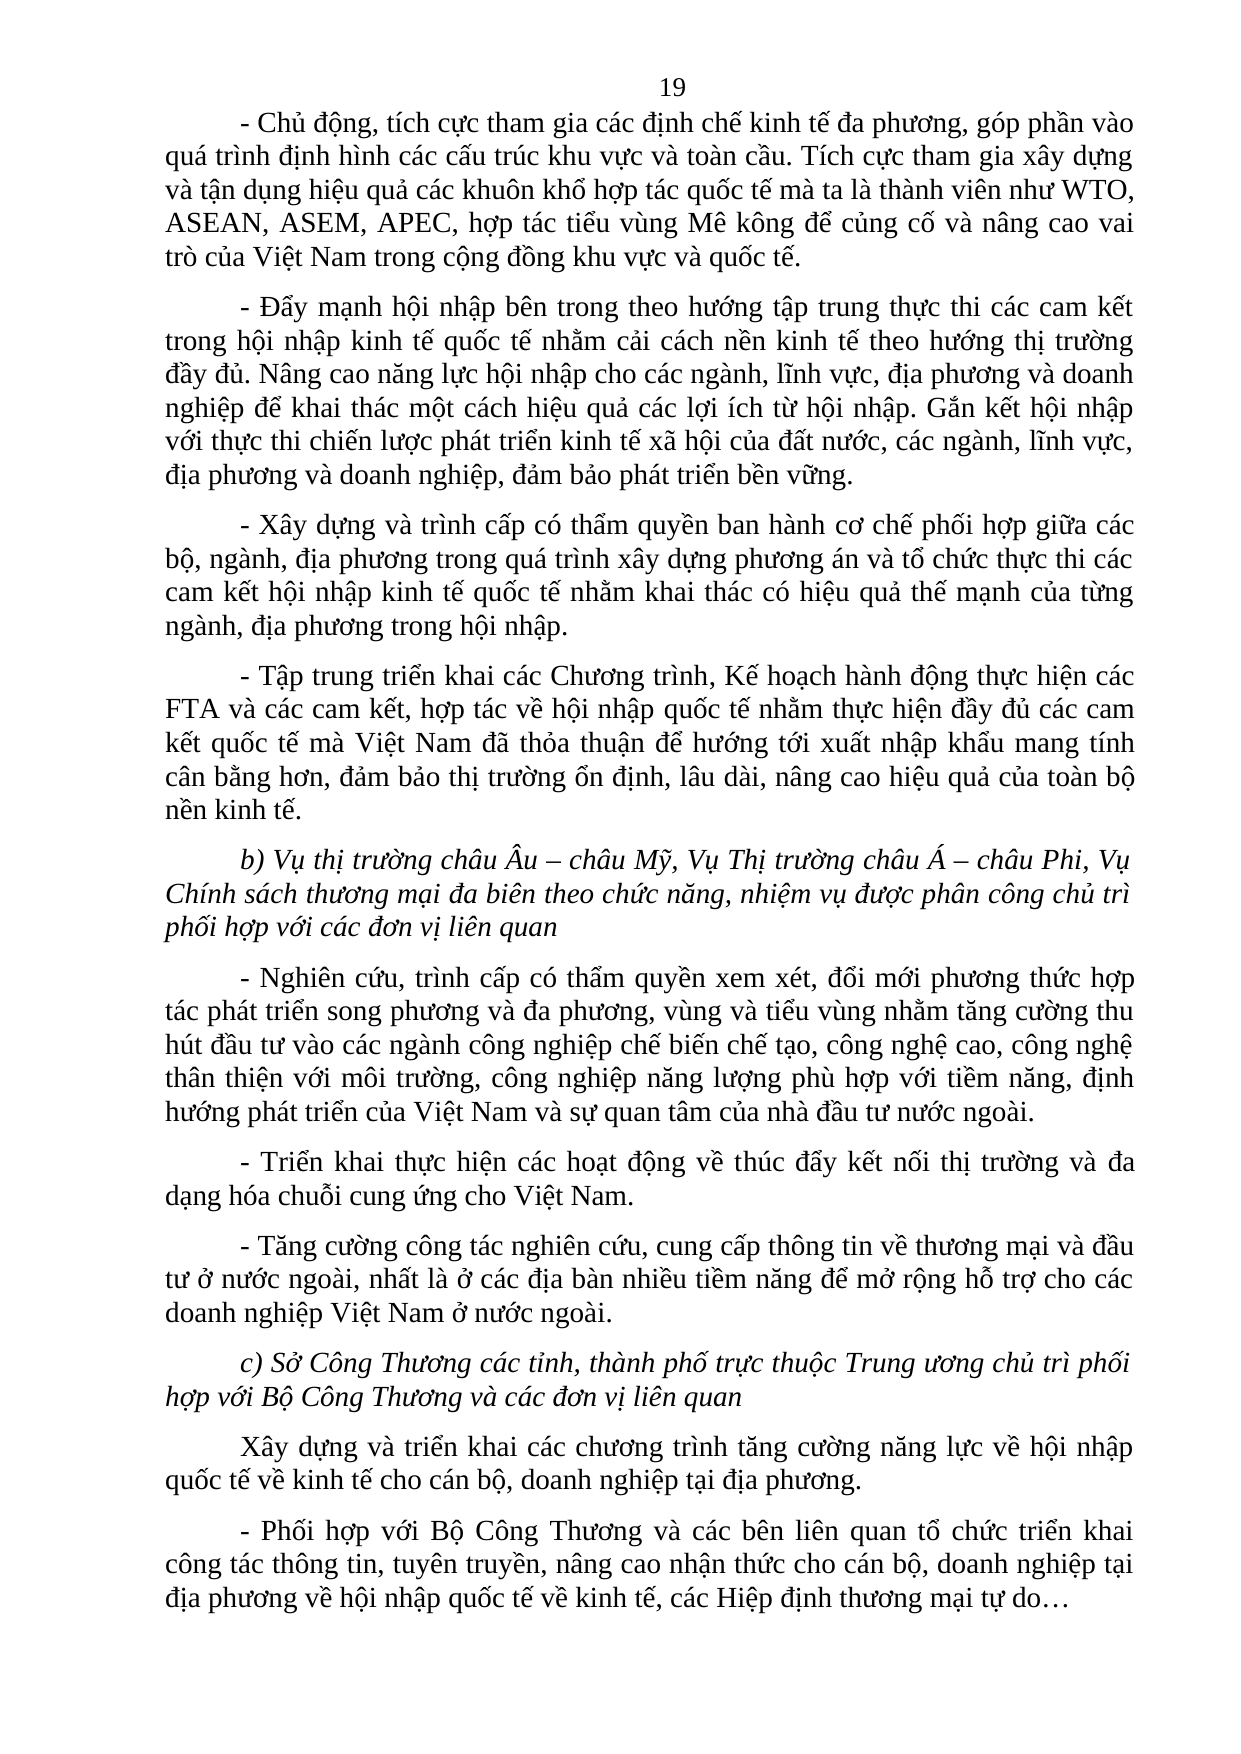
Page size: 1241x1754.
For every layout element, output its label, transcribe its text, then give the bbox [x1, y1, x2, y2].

text - Đẩy mạnh hội nhập bên trong theo hướng tập trung thực thi các cam kết trong hội nhập kinh tế quốc tế nhằm cải cách nền kinh tế theo hướng thị trường đầy đủ. Nâng cao năng lực hội nhập cho các ngành, lĩnh vực, địa phương và doanh nghiệp để khai thác một cách hiệu quả các lợi ích từ hội nhập. Gắn kết hội nhập với thực thi chiến lược phát triển kinh tế xã hội của đất nước, các ngành, lĩnh vực, địa phương và doanh nghiệp, đảm bảo phát triển bền vững. [165, 289, 1135, 491]
text - Nghiên cứu, trình cấp có thẩm quyền xem xét, đổi mới phương thức hợp tác phát triển song phương và đa phương, vùng và tiểu vùng nhằm tăng cường thu hút đầu tư vào các ngành công nghiệp chế biến chế tạo, công nghệ cao, công nghệ thân thiện với môi trường, công nghiệp năng lượng phù hợp với tiềm năng, định hướng phát triển của Việt Nam và sự quan tâm của nhà đầu tư nước ngoài. [165, 960, 1135, 1127]
text - Tập trung triển khai các Chương trình, Kế hoạch hành động thực hiện các FTA và các cam kết, hợp tác về hội nhập quốc tế nhằm thực hiện đầy đủ các cam kết quốc tế mà Việt Nam đã thỏa thuận để hướng tới xuất nhập khẩu mang tính cân bằng hơn, đảm bảo thị trường ổn định, lâu dài, nâng cao hiệu quả của toàn bộ nền kinh tế. [165, 658, 1135, 826]
subtitle c) Sở Công Thương các tỉnh, thành phố trực thuộc Trung ương chủ trì phối hợp với Bộ Công Thương và các đơn vị liên quan [165, 1345, 1135, 1412]
text Xây dựng và triển khai các chương trình tăng cường năng lực về hội nhập quốc tế về kinh tế cho cán bộ, doanh nghiệp tại địa phương. [165, 1429, 1135, 1496]
text - Tăng cường công tác nghiên cứu, cung cấp thông tin về thương mại và đầu tư ở nước ngoài, nhất là ở các địa bàn nhiều tiềm năng để mở rộng hỗ trợ cho các doanh nghiệp Việt Nam ở nước ngoài. [165, 1228, 1135, 1328]
text - Xây dựng và trình cấp có thẩm quyền ban hành cơ chế phối hợp giữa các bộ, ngành, địa phương trong quá trình xây dựng phương án và tổ chức thực thi các cam kết hội nhập kinh tế quốc tế nhằm khai thác có hiệu quả thế mạnh của từng ngành, địa phương trong hội nhập. [165, 507, 1135, 641]
text - Phối hợp với Bộ Công Thương và các bên liên quan tổ chức triển khai công tác thông tin, tuyên truyền, nâng cao nhận thức cho cán bộ, doanh nghiệp tại địa phương về hội nhập quốc tế về kinh tế, các Hiệp định thương mại tự do… [165, 1513, 1135, 1613]
text - Chủ động, tích cực tham gia các định chế kinh tế đa phương, góp phần vào quá trình định hình các cấu trúc khu vực và toàn cầu. Tích cực tham gia xây dựng và tận dụng hiệu quả các khuôn khổ hợp tác quốc tế mà ta là thành viên như WTO, ASEAN, ASEM, APEC, hợp tác tiểu vùng Mê kông để củng cố và nâng cao vai trò của Việt Nam trong cộng đồng khu vực và quốc tế. [165, 105, 1135, 273]
subtitle b) Vụ thị trường châu Âu – châu Mỹ, Vụ Thị trường châu Á – châu Phi, Vụ Chính sách thương mại đa biên theo chức năng, nhiệm vụ được phân công chủ trì phối hợp với các đơn vị liên quan [165, 842, 1135, 943]
text - Triển khai thực hiện các hoạt động về thúc đẩy kết nối thị trường và đa dạng hóa chuỗi cung ứng cho Việt Nam. [165, 1144, 1135, 1211]
